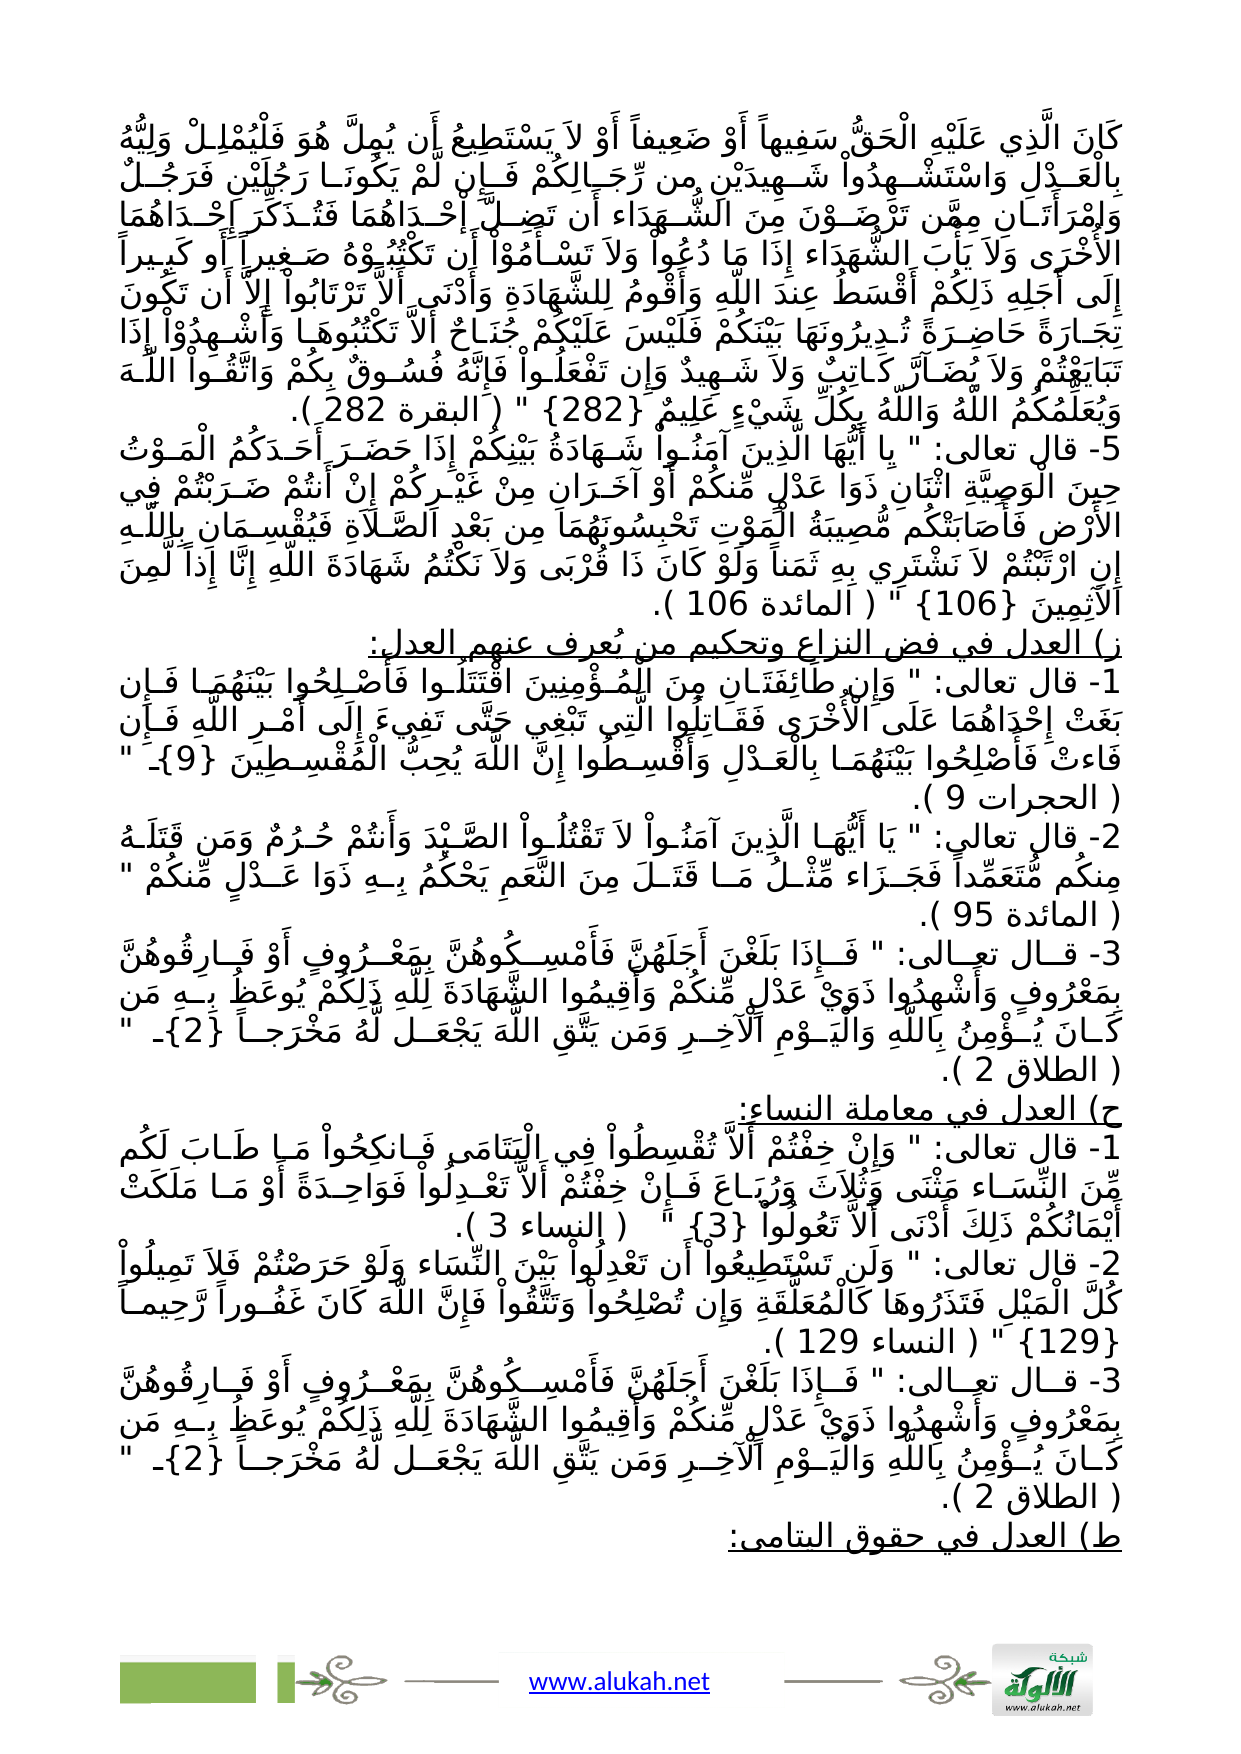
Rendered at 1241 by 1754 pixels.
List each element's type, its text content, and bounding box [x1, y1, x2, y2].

text 2- قال تعالى: " يَا أَيُّهَا الَّذِينَ آمَنُواْ لاَ تَقْتُلُواْ الصَّيْدَ وَأَنتُمْ حُرُمٌ وَمَن قَتَلَهُ مِنكُم مُّتَعَمِّداً فَجَزَاء مِّثْلُ مَا قَتَلَ مِنَ النَّعَمِ يَحْكُمُ بِهِ ذَوَا عَدْلٍ مِّنكُمْ " ( المائدة 95 ). [118, 817, 1122, 934]
picture [118, 1641, 1094, 1723]
text 3- قال تعالى: " فَإِذَا بَلَغْنَ أَجَلَهُنَّ فَأَمْسِكُوهُنَّ بِمَعْرُوفٍ أَوْ فَارِقُوهُنَّ بِمَعْرُوفٍ وَأَشْهِدُوا ذَوَيْ عَدْلٍ مِّنكُمْ وَأَقِيمُوا الشَّهَادَةَ لِلَّهِ ذَلِكُمْ يُوعَظُ بِهِ مَن كَانَ يُؤْمِنُ بِاللَّهِ وَالْيَوْمِ الْآخِرِ وَمَن يَتَّقِ اللَّهَ يَجْعَل لَّهُ مَخْرَجاً {2} " ( الطلاق 2 ). [118, 934, 1122, 1089]
text ح) العدل في معاملة النساء: [118, 1089, 1122, 1128]
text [118, 118, 1122, 429]
text 3- قال تعالى: " فَإِذَا بَلَغْنَ أَجَلَهُنَّ فَأَمْسِكُوهُنَّ بِمَعْرُوفٍ أَوْ فَارِقُوهُنَّ بِمَعْرُوفٍ وَأَشْهِدُوا ذَوَيْ عَدْلٍ مِّنكُمْ وَأَقِيمُوا الشَّهَادَةَ لِلَّهِ ذَلِكُمْ يُوعَظُ بِهِ مَن كَانَ يُؤْمِنُ بِاللَّهِ وَالْيَوْمِ الْآخِرِ وَمَن يَتَّقِ اللَّهَ يَجْعَل لَّهُ مَخْرَجاً {2} " ( الطلاق 2 ). [118, 1361, 1122, 1517]
text 2- قال تعالى: " وَلَن تَسْتَطِيعُواْ أَن تَعْدِلُواْ بَيْنَ النِّسَاء وَلَوْ حَرَصْتُمْ فَلاَ تَمِيلُواْ كُلَّ الْمَيْلِ فَتَذَرُوهَا كَالْمُعَلَّقَةِ وَإِن تُصْلِحُواْ وَتَتَّقُواْ فَإِنَّ اللّهَ كَانَ غَفُوراً رَّحِيماً {129} " ( النساء 129 ). [118, 1245, 1122, 1361]
text 5- قال تعالى: " يِا أَيُّهَا الَّذِينَ آمَنُواْ شَهَادَةُ بَيْنِكُمْ إِذَا حَضَرَ أَحَدَكُمُ الْمَوْتُ حِينَ الْوَصِيَّةِ اثْنَانِ ذَوَا عَدْلٍ مِّنكُمْ أَوْ آخَرَانِ مِنْ غَيْرِكُمْ إِنْ أَنتُمْ ضَرَبْتُمْ فِي الأَرْضِ فَأَصَابَتْكُم مُّصِيبَةُ الْمَوْتِ تَحْبِسُونَهُمَا مِن بَعْدِ الصَّلاَةِ فَيُقْسِمَانِ بِاللّهِ إِنِ ارْتَبْتُمْ لاَ نَشْتَرِي بِهِ ثَمَناً وَلَوْ كَانَ ذَا قُرْبَى وَلاَ نَكْتُمُ شَهَادَةَ اللّهِ إِنَّا إِذاً لَّمِنَ الآثِمِينَ {106} " ( المائدة 106 ). [118, 429, 1122, 623]
text 1- قال تعالى: " وَإِن طَائِفَتَانِ مِنَ الْمُؤْمِنِينَ اقْتَتَلُوا فَأَصْلِحُوا بَيْنَهُمَا فَإِن بَغَتْ إِحْدَاهُمَا عَلَى الْأُخْرَى فَقَاتِلُوا الَّتِي تَبْغِي حَتَّى تَفِيءَ إِلَى أَمْرِ اللَّهِ فَإِن فَاءتْ فَأَصْلِحُوا بَيْنَهُمَا بِالْعَدْلِ وَأَقْسِطُوا إِنَّ اللَّهَ يُحِبُّ الْمُقْسِطِينَ {9} " ( الحجرات 9 ). [118, 662, 1122, 817]
text ز) العدل في فض النزاع وتحكيم من يُعرف عنهم العدل: [118, 623, 1122, 662]
text ط) العدل في حقوق اليتامى: [118, 1517, 1122, 1556]
text 1- قال تعالى: " وَإِنْ خِفْتُمْ أَلاَّ تُقْسِطُواْ فِي الْيَتَامَى فَانكِحُواْ مَا طَابَ لَكُم مِّنَ النِّسَاء مَثْنَى وَثُلاَثَ وَرُبَاعَ فَإِنْ خِفْتُمْ أَلاَّ تَعْدِلُواْ فَوَاحِدَةً أَوْ مَا مَلَكَتْ أَيْمَانُكُمْ ذَلِكَ أَدْنَى أَلاَّ تَعُولُواْ {3} " ( النساء 3 ). [118, 1128, 1122, 1245]
